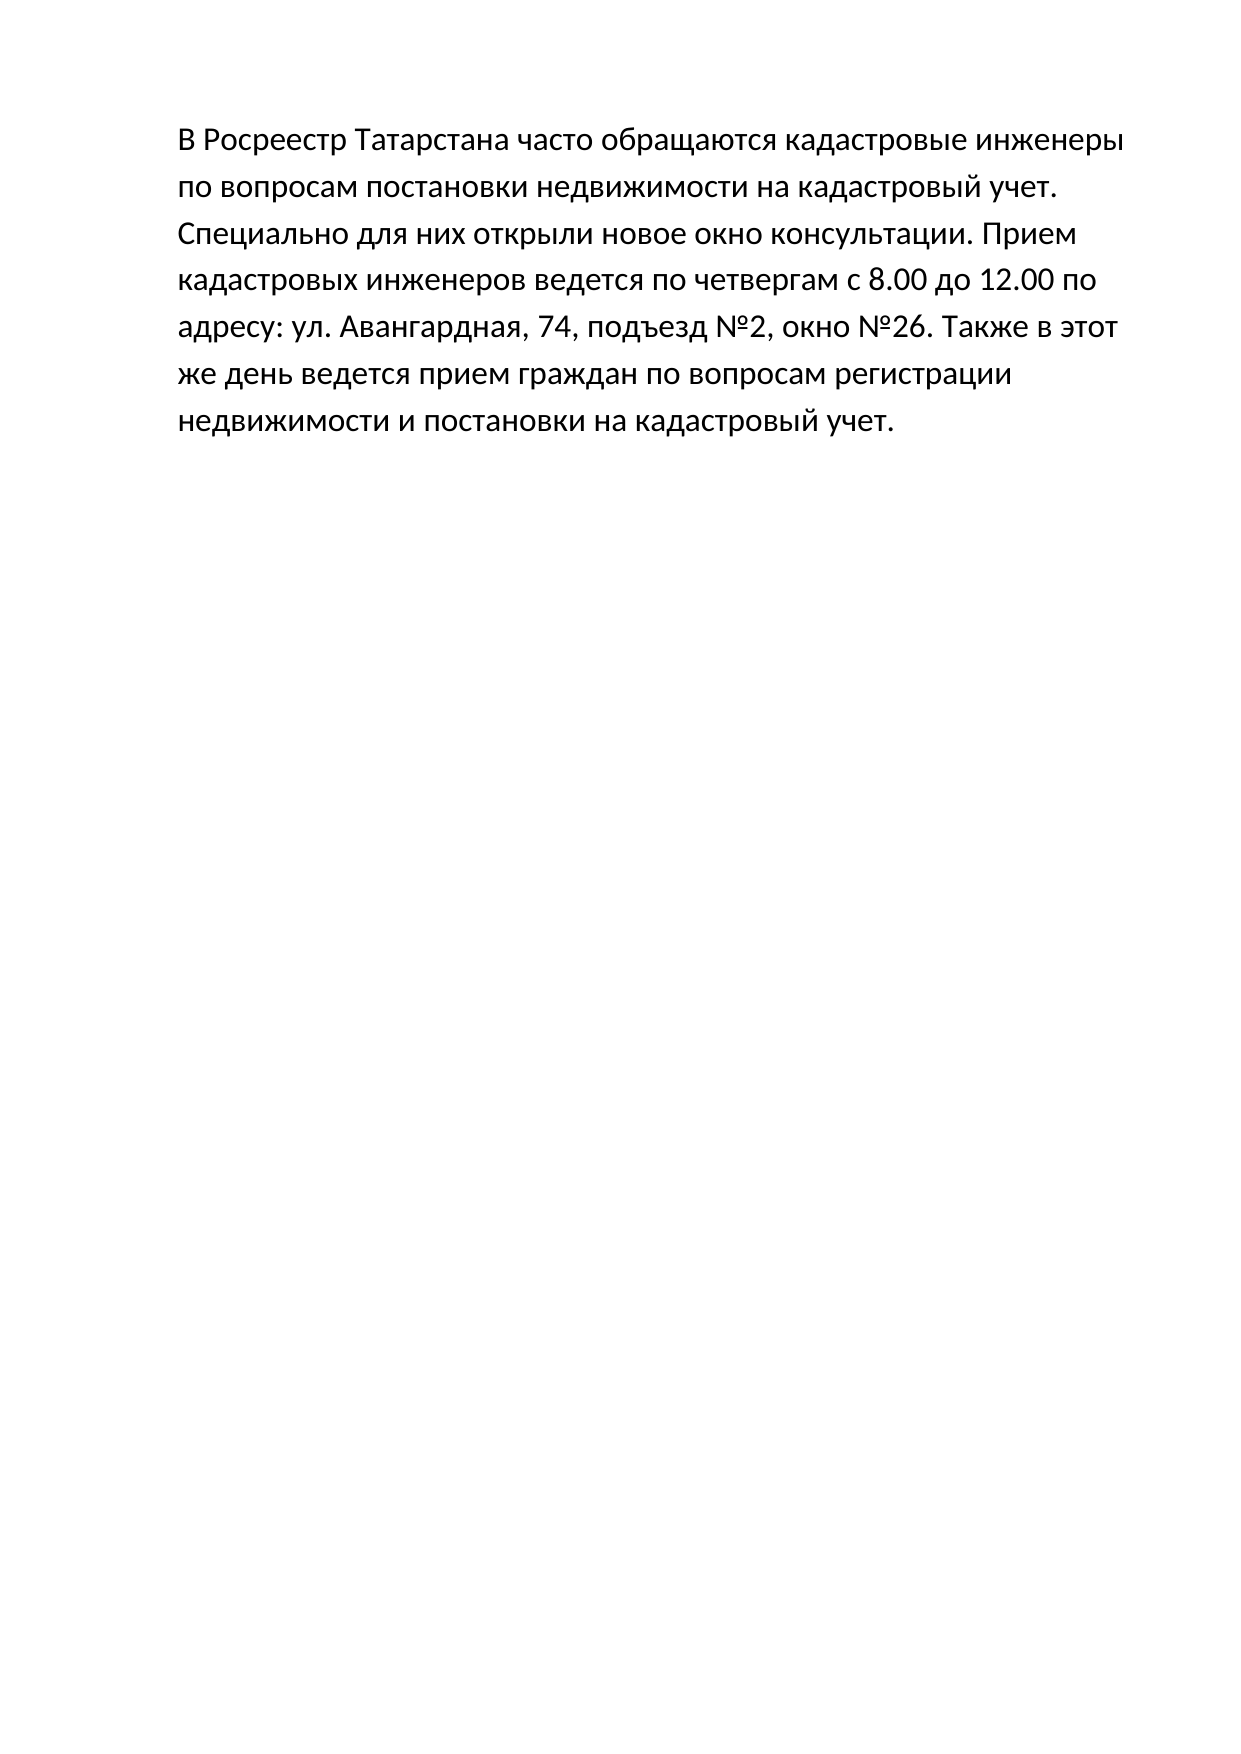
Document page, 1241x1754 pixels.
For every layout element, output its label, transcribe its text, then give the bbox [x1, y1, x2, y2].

text В Росреестр Татарстана часто обращаются кадастровые инженеры по вопросам постановки недвижимости на кадастровый учет. Специально для них открыли новое окно консультации. Прием кадастровых инженеров ведется по четвергам с 8.00 до 12.00 по адресу: ул. Авангардная, 74, подъезд №2, окно №26. Также в этот же день ведется прием граждан по вопросам регистрации недвижимости и постановки на кадастровый учет. [177, 118, 1152, 439]
